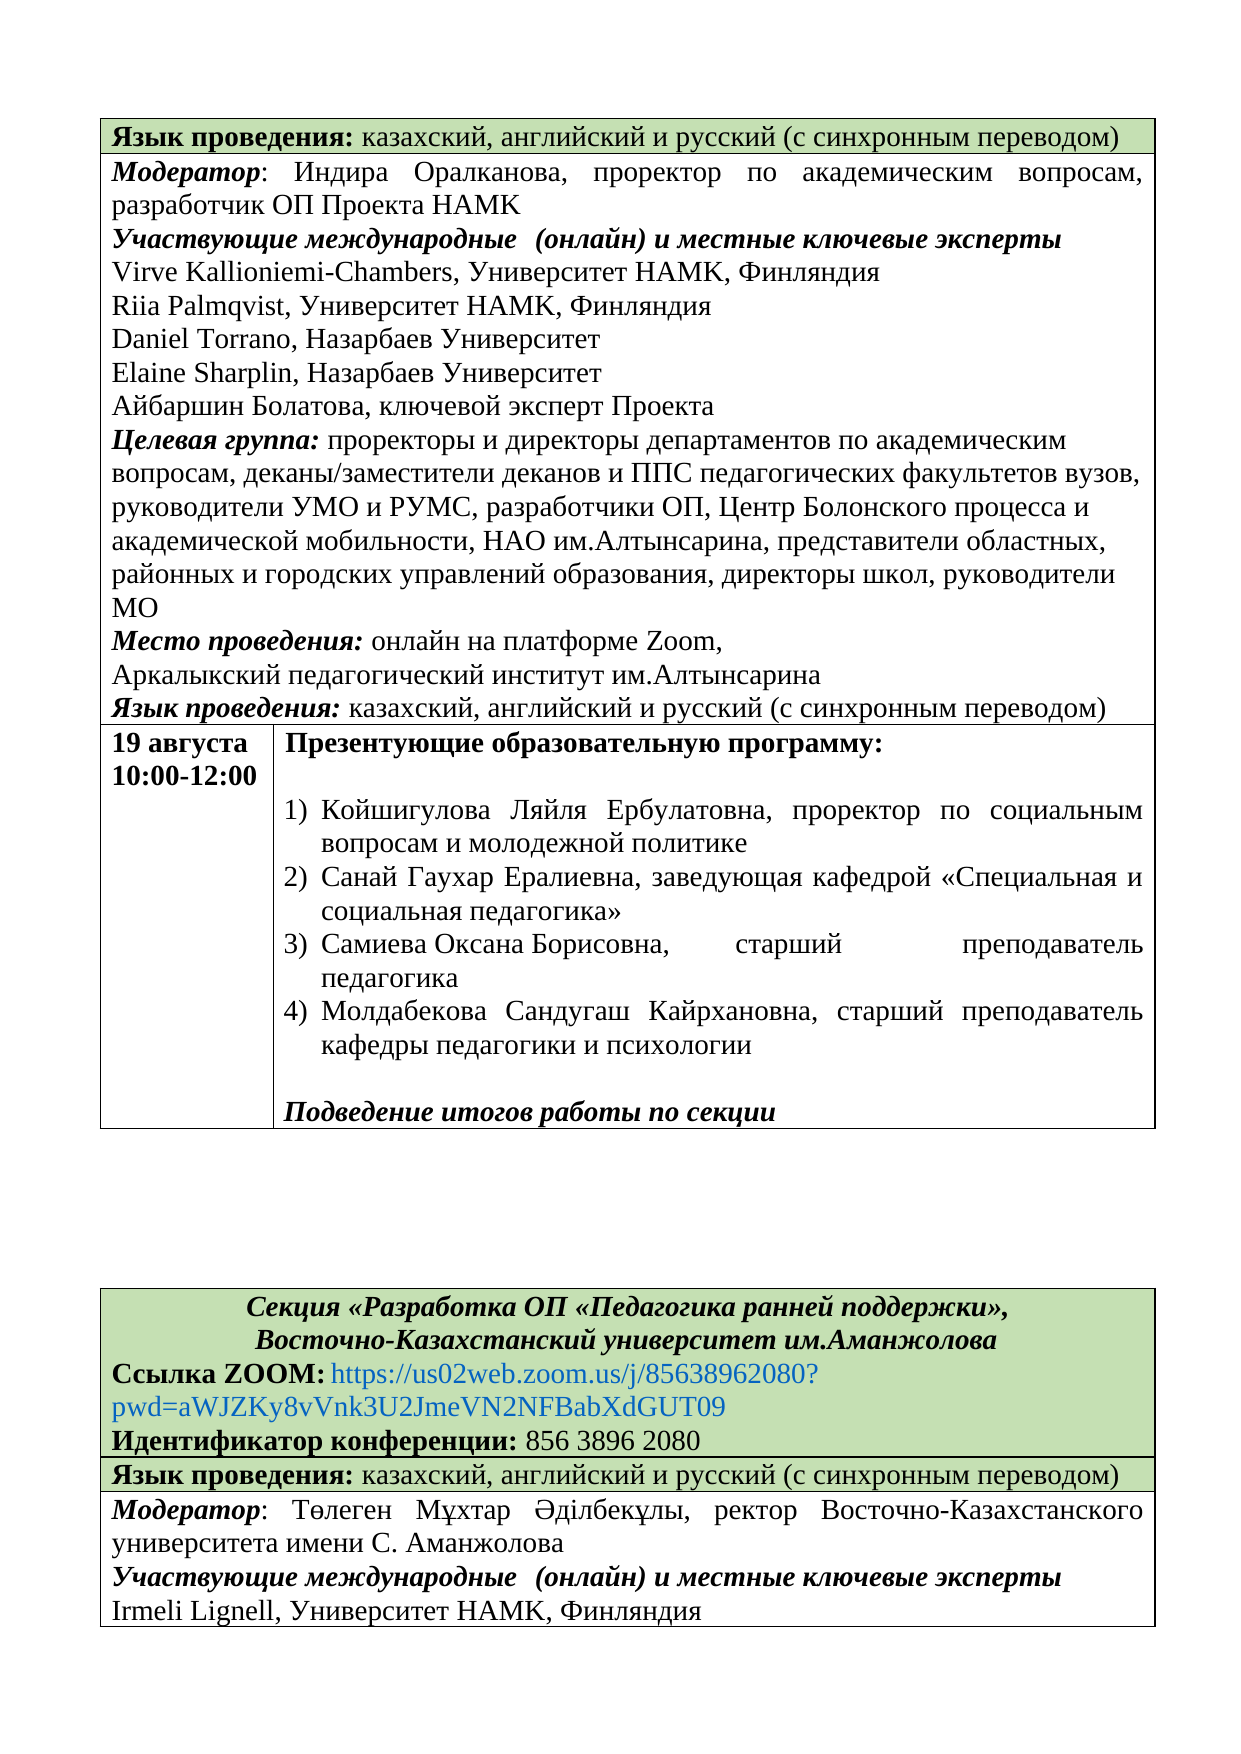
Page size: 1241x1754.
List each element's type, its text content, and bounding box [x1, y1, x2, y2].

table_cell Язык проведения: казахский, английский и русский (с синхронным переводом) [101, 1458, 1154, 1491]
table_cell 19 августа 10:00-12:00 [101, 725, 273, 1127]
table_cell Модератор: Индира Оралканова, проректор по академическим вопросам, разработчик ОП Проекта HAMK Участвующие международные (онлайн) и местные ключевые эксперты Virve Kallioniemi-Chambers, Университет HAMK, Финляндия Riia Palmqvist, Университет HAMK, Финляндия Daniel Torrano, Назарбаев Университет Elaine Sharplin, Назарбаев Университет Айбаршин Болатова, ключевой эксперт Проекта Целевая группа: проректоры и директоры департаментов по академическим вопросам, деканы/заместители деканов и ППС педагогических факультетов вузов, руководители УМО и РУМС, разработчики ОП, Центр Болонского процесса и академической мобильности, НАО им.Алтынсарина, представители областных, районных и городских управлений образования, директоры школ, руководители МО Место проведения: онлайн на платформе Zoom, Аркалыкский педагогический институт им.Алтынсарина Язык проведения: казахский, английский и русский (с синхронным переводом) [101, 154, 1154, 724]
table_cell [101, 1492, 1154, 1626]
table_cell Презентующие образовательную программу: Койшигулова Ляйля Ербулатовна, проректор по социальным вопросам и молодежной политике Санай Гаухар Ералиевна, заведующая кафедрой «Специальная и социальная педагогика» Самиева Оксана Борисовна, старший преподаватель педагогика Молдабекова Сандугаш Кайрхановна, старший преподаватель кафедры педагогики и психологии Подведение итогов работы по секции [274, 725, 1154, 1127]
table_cell Язык проведения: казахский, английский и русский (с синхронным переводом) [101, 119, 1154, 153]
table_header Секция «Разработка ОП «Педагогика ранней поддержки», Восточно-Казахстанский университет им.Аманжолова Ссылка ZOOM: https://us02web.zoom.us/j/85638962080?pwd=aWJZKy8vVnk3U2JmeVN2NFBabXdGUT09 Идентификатор конференции: 856 3896 2080 [101, 1289, 1154, 1456]
